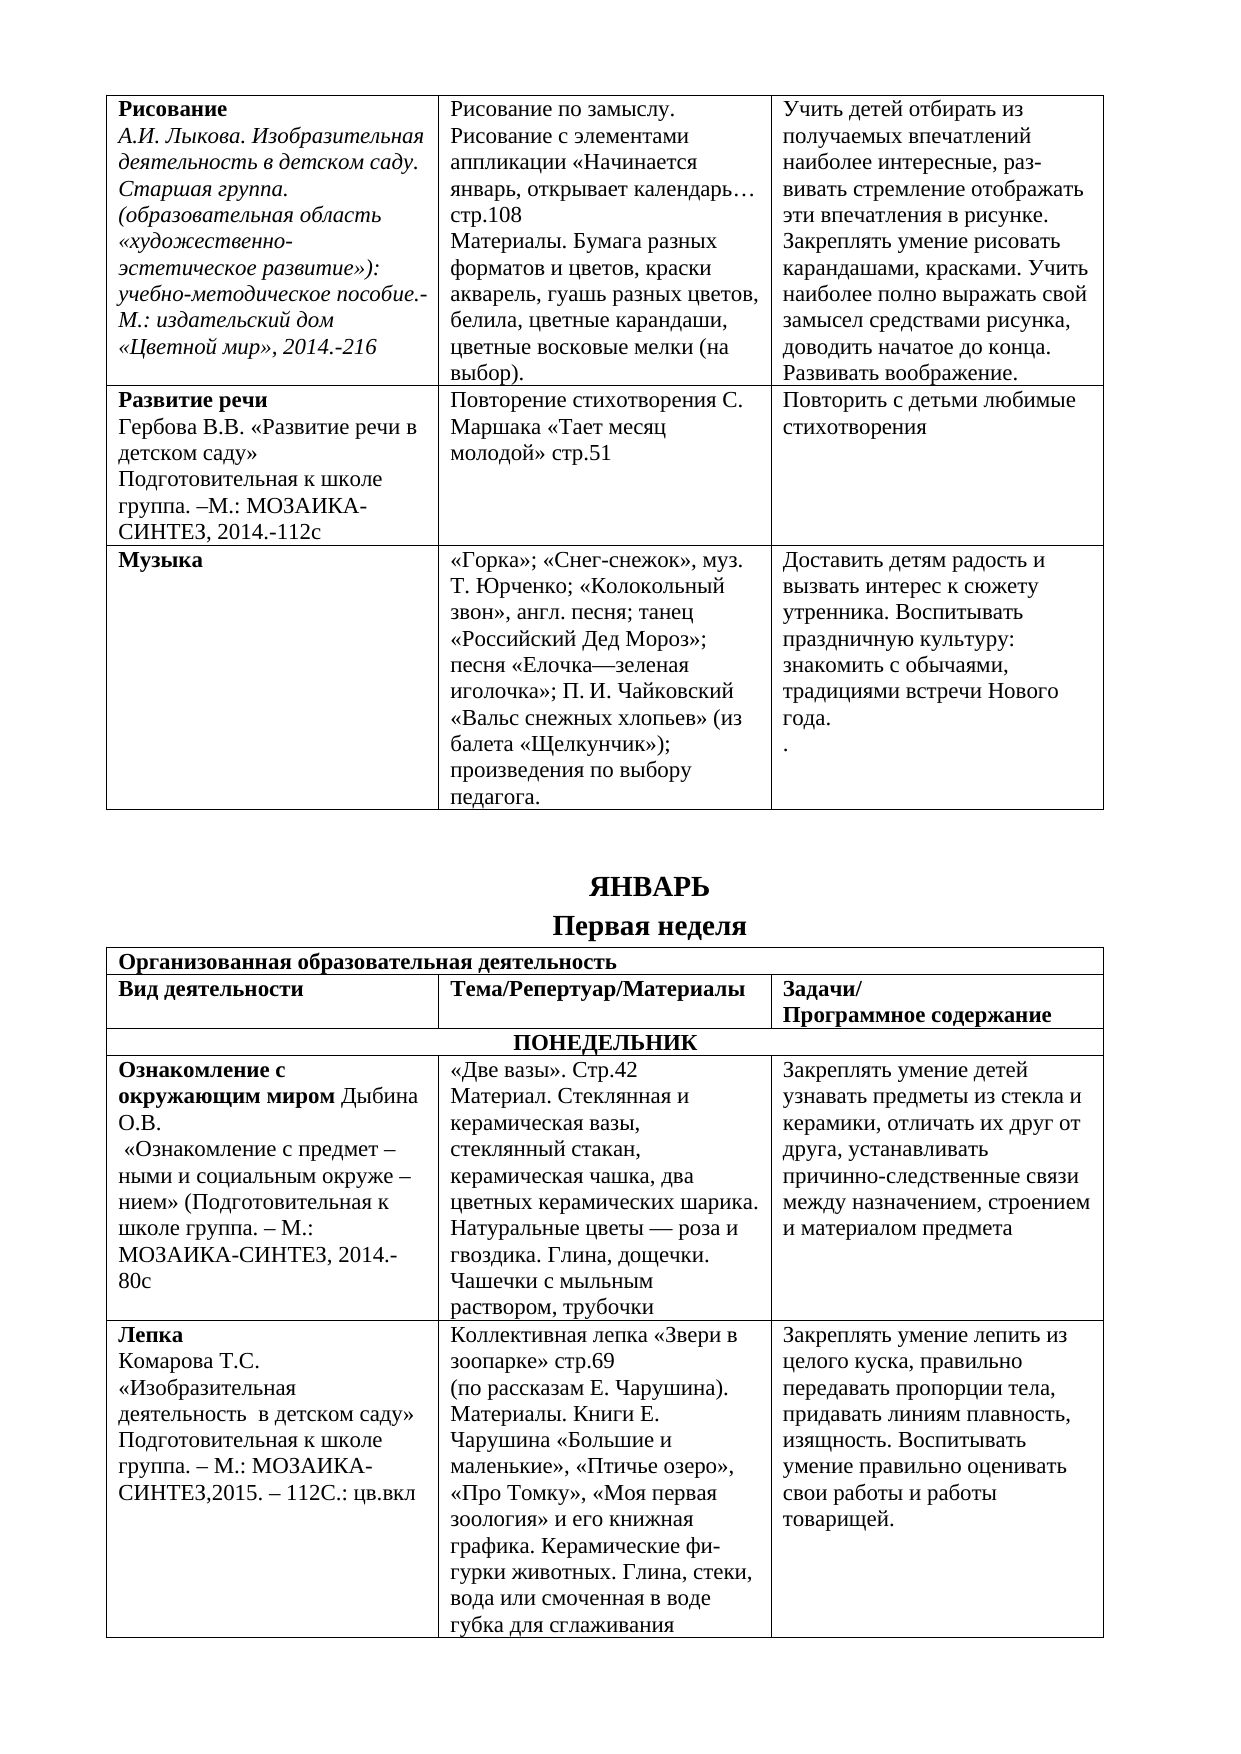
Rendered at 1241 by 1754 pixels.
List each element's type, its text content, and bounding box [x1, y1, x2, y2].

text ЯНВАРЬ [118, 869, 1181, 903]
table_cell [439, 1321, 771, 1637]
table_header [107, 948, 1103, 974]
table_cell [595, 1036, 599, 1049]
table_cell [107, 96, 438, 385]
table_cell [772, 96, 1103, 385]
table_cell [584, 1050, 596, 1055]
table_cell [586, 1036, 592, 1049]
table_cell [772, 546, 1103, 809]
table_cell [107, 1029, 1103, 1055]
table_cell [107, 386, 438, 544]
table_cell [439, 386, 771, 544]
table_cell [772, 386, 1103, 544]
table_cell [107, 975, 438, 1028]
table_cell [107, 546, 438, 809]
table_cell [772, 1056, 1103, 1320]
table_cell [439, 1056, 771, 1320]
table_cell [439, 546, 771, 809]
text Первая неделя [118, 908, 1181, 942]
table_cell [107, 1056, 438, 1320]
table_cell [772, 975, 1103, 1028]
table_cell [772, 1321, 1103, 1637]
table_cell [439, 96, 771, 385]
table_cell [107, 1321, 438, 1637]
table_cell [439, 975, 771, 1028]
